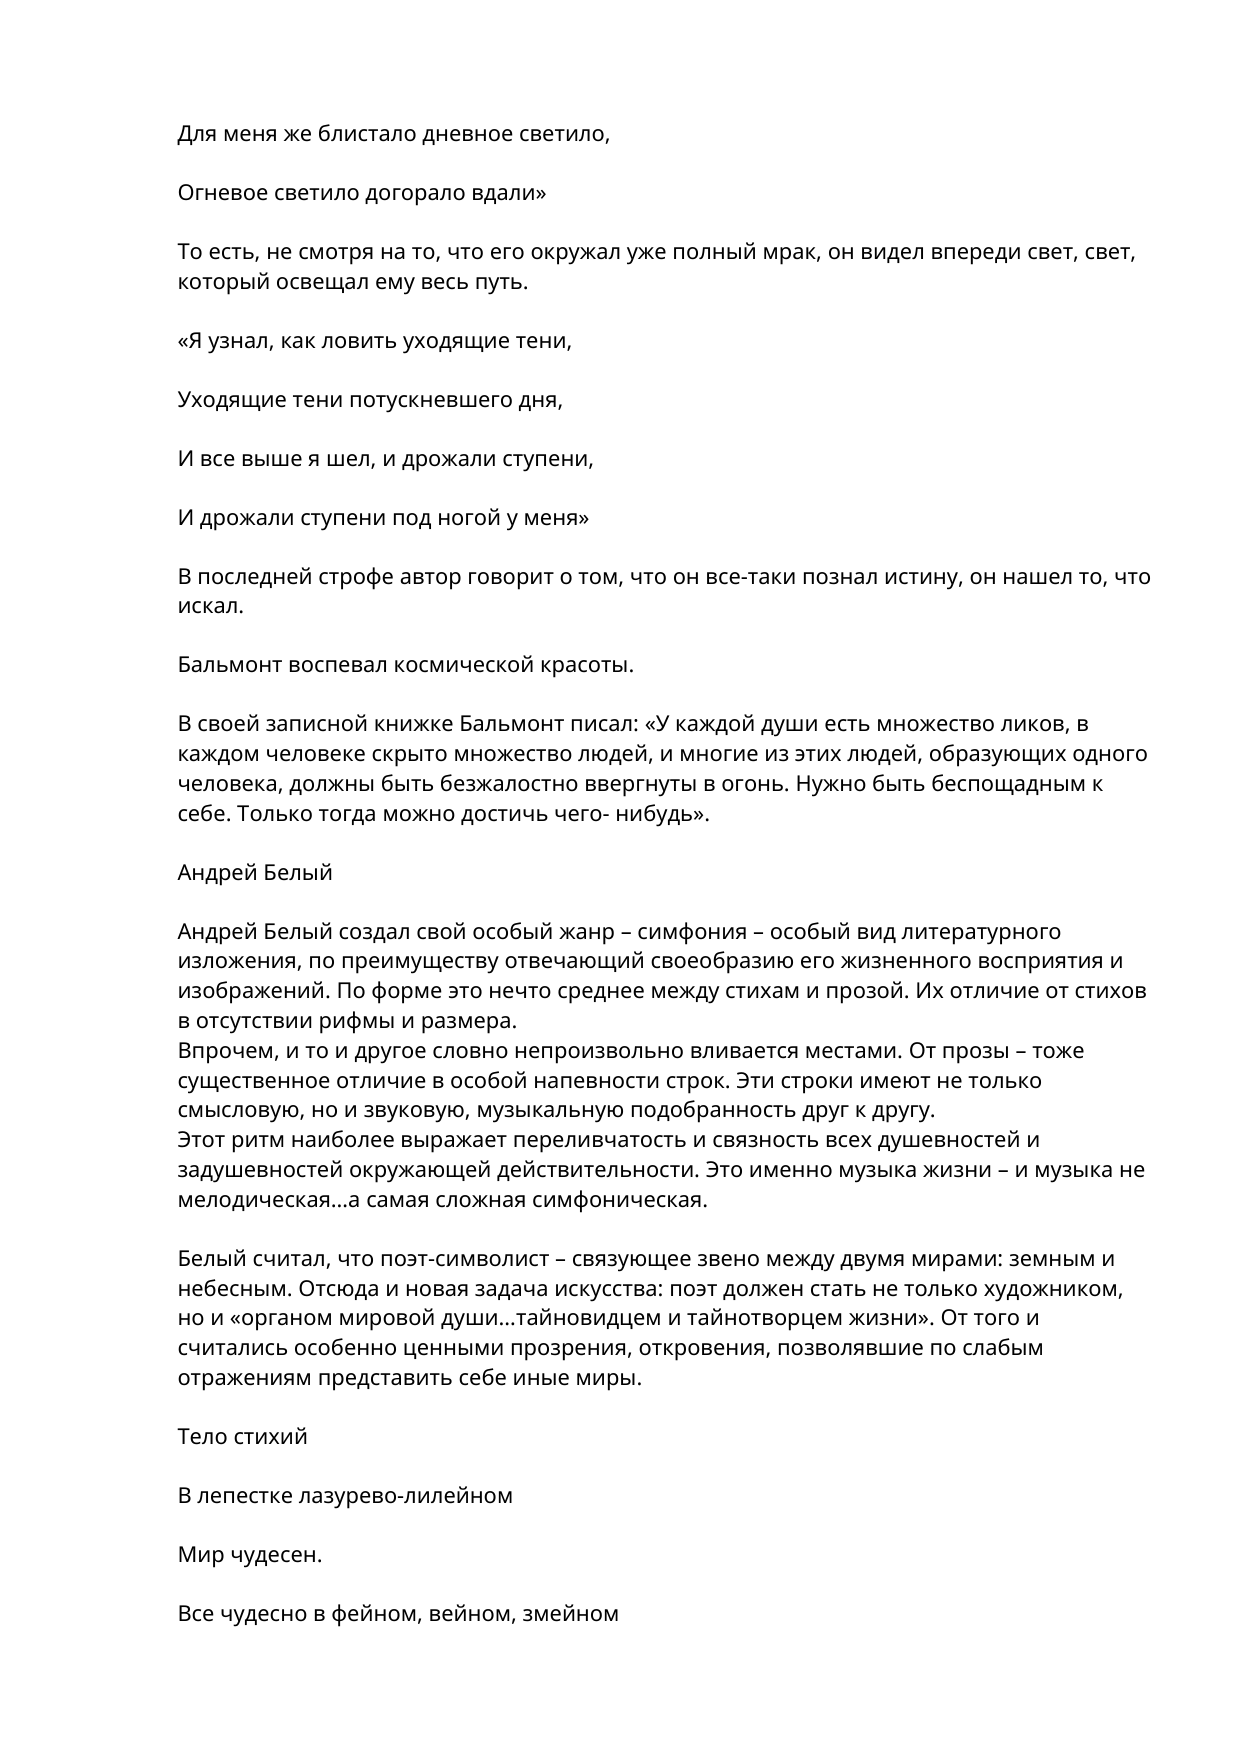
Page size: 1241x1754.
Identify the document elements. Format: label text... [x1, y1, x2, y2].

text И все выше я шел, и дрожали ступени, [177, 443, 1152, 472]
text То есть, не смотря на то, что его окружал уже полный мрак, он видел впереди свет, свет, который освещал ему весь путь. [177, 236, 1152, 296]
text Бальмонт воспевал космической красоты. [177, 649, 1152, 679]
text Андрей Белый [177, 857, 1152, 886]
text В своей записной книжке Бальмонт писал: «У каждой души есть множество ликов, в каждом человеке скрыто множество людей, и многие из этих людей, образующих одного человека, должны быть безжалостно ввергнуты в огонь. Нужно быть беспощадным к себе. Только тогда можно достичь чего- нибудь». [177, 708, 1152, 827]
text И дрожали ступени под ногой у меня» [177, 502, 1152, 531]
text Уходящие тени потускневшего дня, [177, 384, 1152, 413]
text В последней строфе автор говорит о том, что он все-таки познал истину, он нашел то, что искал. [177, 561, 1152, 620]
text Мир чудесен. [177, 1539, 1152, 1568]
text Для меня же блистало дневное светило, [177, 118, 1152, 148]
text Андрей Белый создал свой особый жанр – симфония – особый вид литературного изложения, по преимуществу отвечающий своеобразию его жизненного восприятия и изображений. По форме это нечто среднее между стихам и прозой. Их отличие от стихов в отсутствии рифмы и размера. Впрочем, и то и другое словно непроизвольно вливается местами. От прозы – тоже существенное отличие в особой напевности строк. Эти строки имеют не только смысловую, но и звуковую, музыкальную подобранность друг к другу. Этот ритм наиболее выражает переливчатость и связность всех душевностей и задушевностей окружающей действительности. Это именно музыка жизни – и музыка не мелодическая…а самая сложная симфоническая. [177, 916, 1152, 1213]
text Белый считал, что поэт-символист – связующее звено между двумя мирами: земным и небесным. Отсюда и новая задача искусства: поэт должен стать не только художником, но и «органом мировой души…тайновидцем и тайнотворцем жизни». От того и считались особенно ценными прозрения, откровения, позволявшие по слабым отражениям представить себе иные миры. [177, 1243, 1152, 1392]
text В лепестке лазурево-лилейном [177, 1480, 1152, 1509]
text Огневое светило догорало вдали» [177, 177, 1152, 207]
text Тело стихий [177, 1421, 1152, 1451]
text «Я узнал, как ловить уходящие тени, [177, 325, 1152, 354]
text Все чудесно в фейном, вейном, змейном [177, 1598, 1152, 1627]
